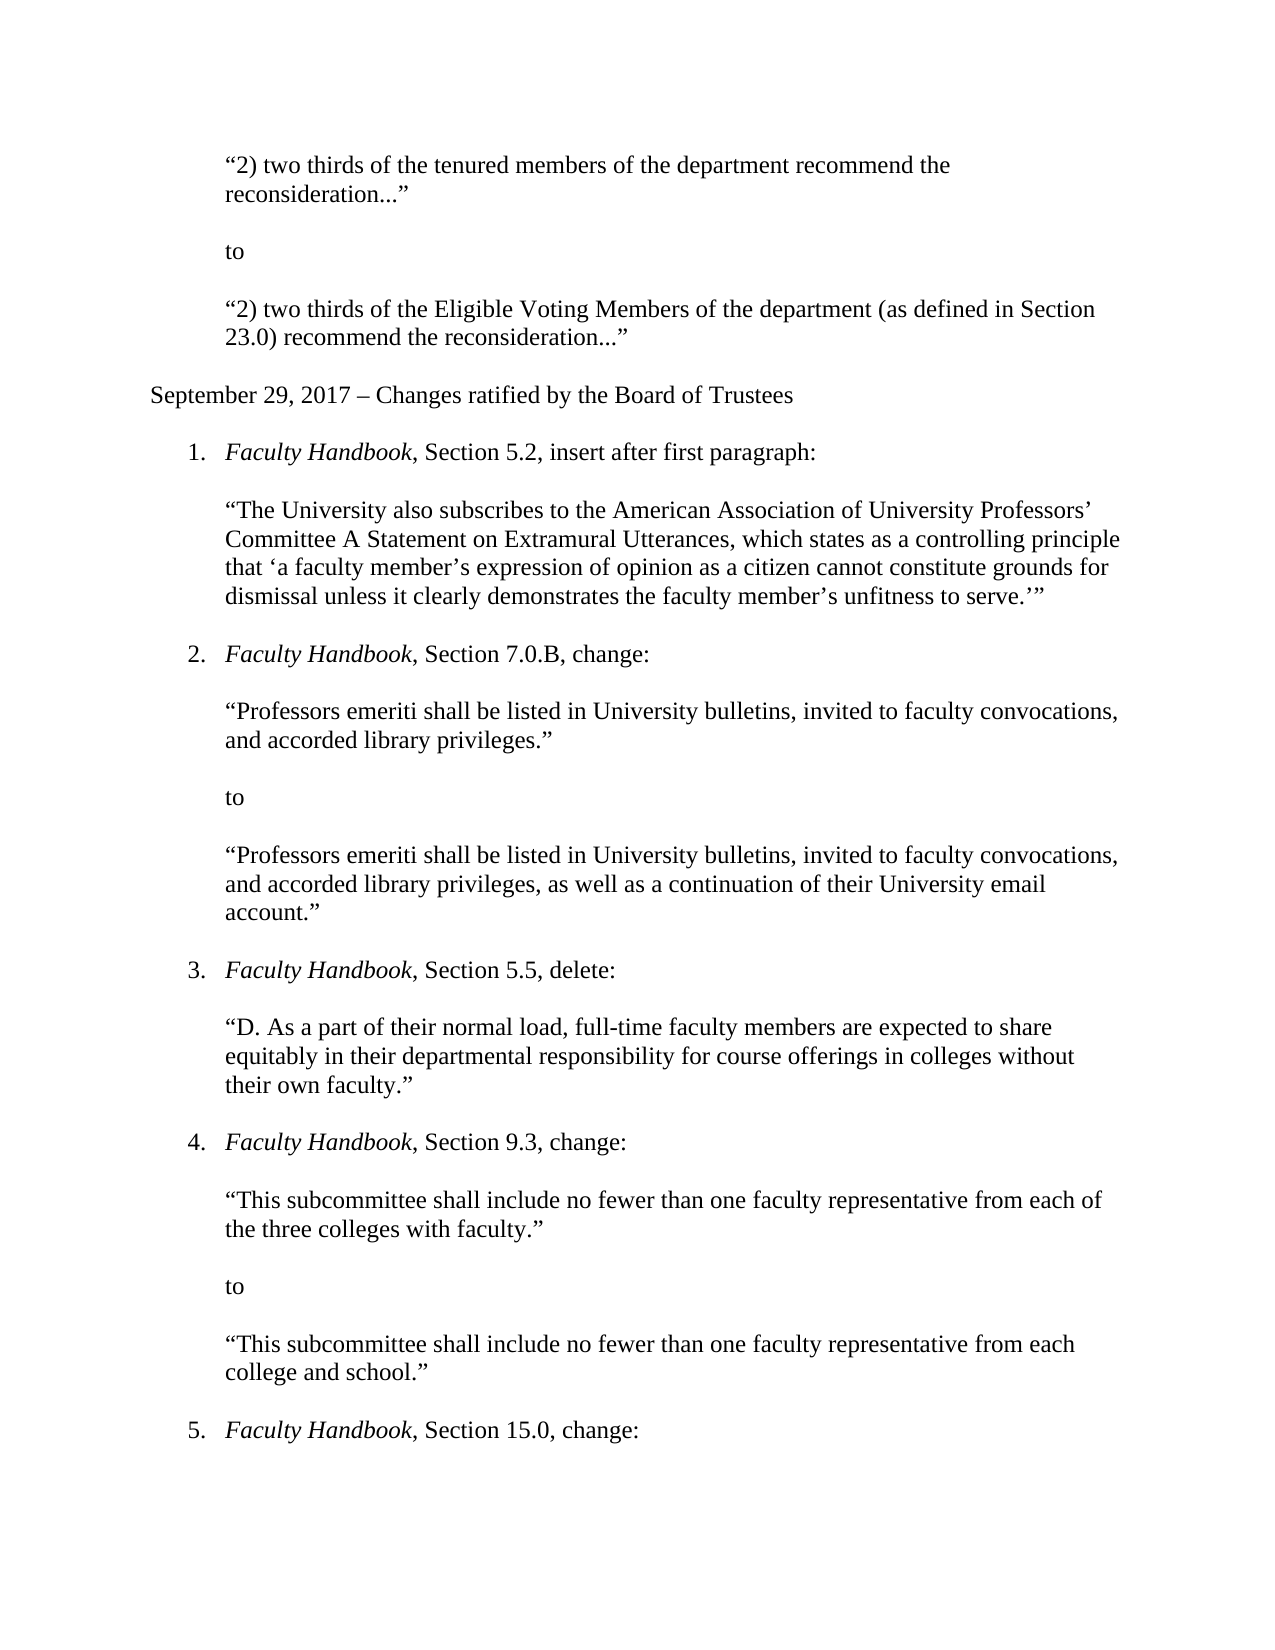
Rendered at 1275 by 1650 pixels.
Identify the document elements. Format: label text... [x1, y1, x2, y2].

text “Professors emeriti shall be listed in University bulletins, invited to faculty convocations, and accorded library privileges.” [225, 696, 1125, 754]
list Faculty Handbook, Section 15.0, change: [187, 1415, 1125, 1444]
list Faculty Handbook, Section 5.2, insert after first paragraph: [187, 437, 1125, 466]
text to [225, 782, 1125, 811]
text “2) two thirds of the tenured members of the department recommend the reconsideration...” [225, 150, 1125, 207]
text “This subcommittee shall include no fewer than one faculty representative from each college and school.” [225, 1329, 1125, 1386]
text September 29, 2017 – Changes ratified by the Board of Trustees [150, 380, 1125, 409]
list Faculty Handbook, Section 5.5, delete: [187, 955, 1125, 984]
text “2) two thirds of the Eligible Voting Members of the department (as defined in Section 23.0) recommend the reconsideration...” [225, 294, 1125, 351]
list Faculty Handbook, Section 9.3, change: [187, 1127, 1125, 1156]
text “D. As a part of their normal load, full-time faculty members are expected to share equitably in their departmental responsibility for course offerings in colleges without their own faculty.” [225, 1012, 1125, 1099]
text “This subcommittee shall include no fewer than one faculty representative from each of the three colleges with faculty.” [225, 1185, 1125, 1242]
list Faculty Handbook, Section 7.0.B, change: [187, 639, 1125, 667]
text “Professors emeriti shall be listed in University bulletins, invited to faculty convocations, and accorded library privileges, as well as a continuation of their University email account.” [225, 840, 1125, 926]
text “The University also subscribes to the American Association of University Professors’ Committee A Statement on Extramural Utterances, which states as a controlling principle that ‘a faculty member’s expression of opinion as a citizen cannot constitute grounds for dismissal unless it clearly demonstrates the faculty member’s unfitness to serve.’” [225, 495, 1125, 610]
text to [225, 236, 1125, 265]
text to [225, 1271, 1125, 1300]
